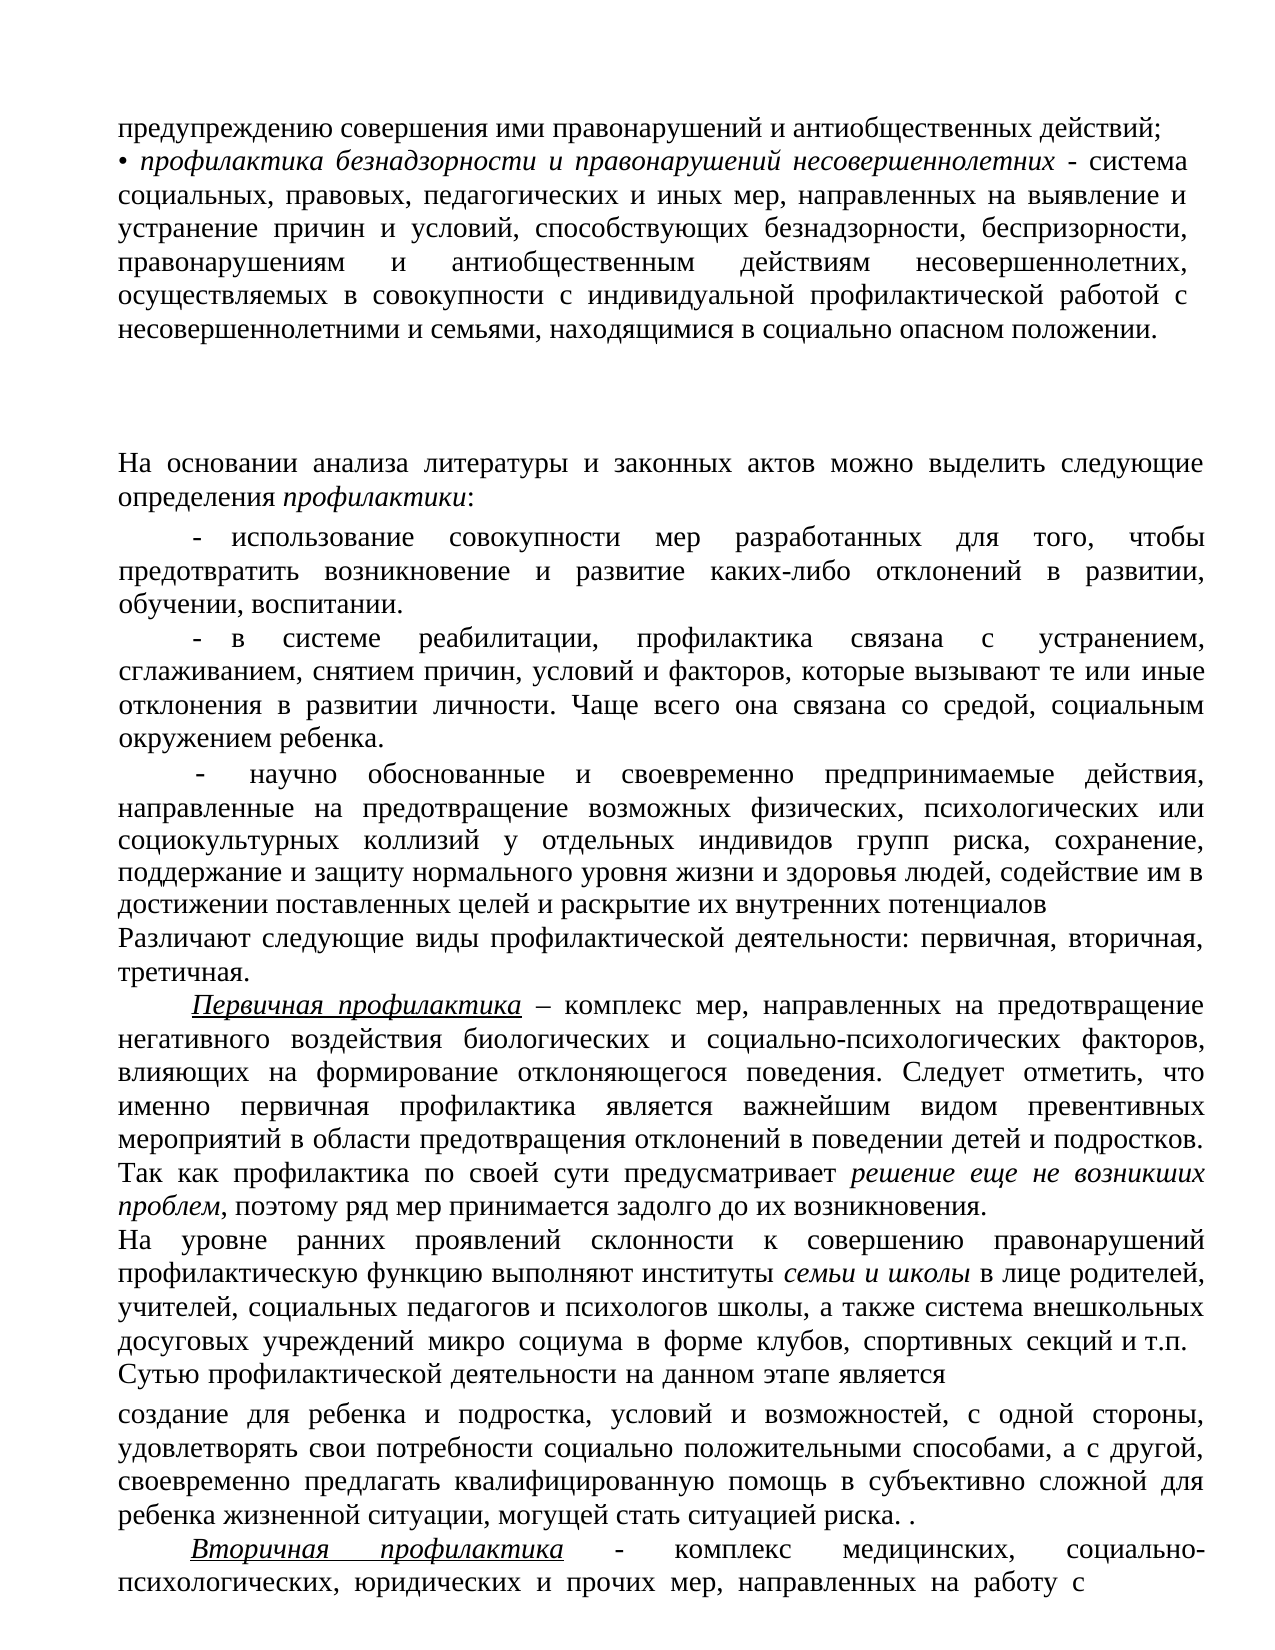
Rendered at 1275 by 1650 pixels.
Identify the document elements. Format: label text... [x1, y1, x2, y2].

list в системе реабилитации, профилактика связана с устранением, сглаживанием, снятием причин, условий и факторов, которые вызывают те или иные отклонения в развитии личности. Чаще всего она связана со средой, социальным окружением ребенка. [118, 620, 1205, 754]
text Сутью профилактической деятельности на данном этапе является [118, 1356, 1246, 1390]
text - научно обоснованные и своевременно предпринимаемые действия, направленные на предотвращение возможных физических, психологических или социокультурных коллизий у отдельных индивидов групп риска, сохранение, поддержание и защиту нормального уровня жизни и здоровья людей, содействие им в достижении поставленных целей и раскрытие их внутренних потенциалов [118, 756, 1204, 920]
text На уровне ранних проявлений склонности к совершению правонарушений профилактическую функцию выполняют институты семьи и школы в лице родителей, учителей, социальных педагогов и психологов школы, а также система внешкольных досуговых учреждений микро социума в форме клубов, спортивных секций и т.п. [118, 1222, 1205, 1356]
list профилактика безнадзорности и правонарушений несовершеннолетних - система социальных, правовых, педагогических и иных мер, направленных на выявление и устранение причин и условий, способствующих безнадзорности, беспризорности, правонарушениям и антиобщественным действиям несовершеннолетних, осуществляемых в совокупности с индивидуальной профилактической работой с несовершеннолетними и семьями, находящимися в социально опасном положении. [118, 143, 1188, 344]
text создание для ребенка и подростка, условий и возможностей, с одной стороны, удовлетворять свои потребности социально положительными способами, а с другой, своевременно предлагать квалифицированную помощь в субъективно сложной для ребенка жизненной ситуации, могущей стать ситуацией риска. . [118, 1396, 1204, 1531]
text Первичная профилактика – комплекс мер, направленных на предотвращение негативного воздействия биологических и социально-психологических факторов, влияющих на формирование отклоняющегося поведения. Следует отметить, что именно первичная профилактика является важнейшим видом превентивных мероприятий в области предотвращения отклонений в поведении детей и подростков. Так как профилактика по своей сути предусматривает решение еще не возникших проблем, поэтому ряд мер принимается задолго до их возникновения. [118, 987, 1205, 1222]
text Вторичная профилактика - комплекс медицинских, социально- психологических, юридических и прочих мер, направленных на работу с [118, 1531, 1205, 1598]
text предупреждению совершения ими правонарушений и антиобщественных действий; [118, 110, 1246, 143]
text Различают следующие виды профилактической деятельности: первичная, вторичная, третичная. [118, 920, 1204, 987]
list использование совокупности мер разработанных для того, чтобы предотвратить возникновение и развитие каких-либо отклонений в развитии, обучении, воспитании. [118, 519, 1205, 620]
text На основании анализа литературы и законных актов можно выделить следующие определения профилактики: [118, 445, 1204, 512]
